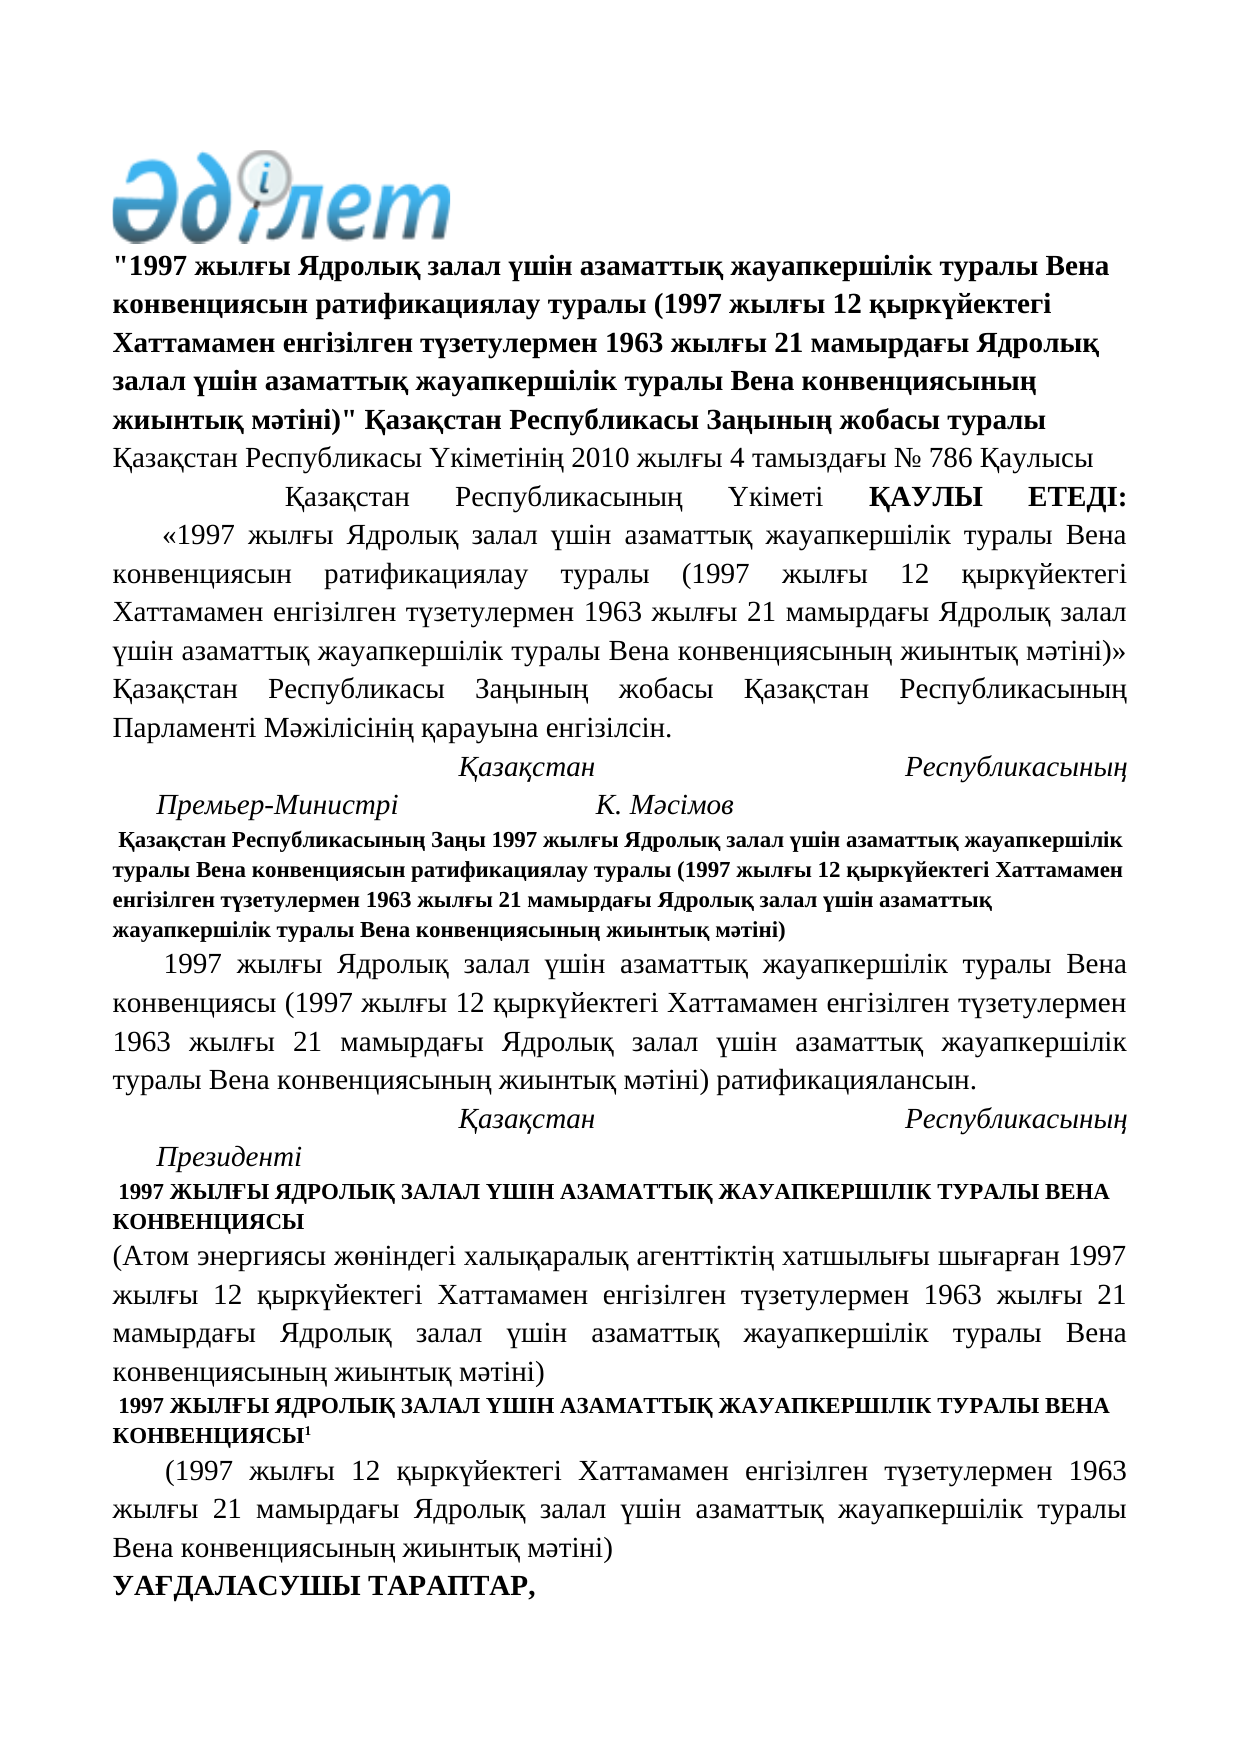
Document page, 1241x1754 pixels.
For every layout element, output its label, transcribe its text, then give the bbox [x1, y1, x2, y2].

text (1997 жылғы 12 қыркүйектегі Хаттамамен енгізілген түзетулермен 1963 жылғы 21 мамырдағы Ядролық залал үшін азаматтық жауапкершілік туралы Вена конвенциясының жиынтық мәтіні) [112, 1453, 1128, 1563]
text 1997 ЖЫЛҒЫ ЯДРОЛЫҚ ЗАЛАЛ ҮШІН АЗАМАТТЫҚ ЖАУАПКЕРШІЛІК ТУРАЛЫ ВЕНА КОНВЕНЦИЯСЫ1 [112, 1392, 1128, 1449]
text "1997 жылғы Ядролық залал үшін азаматтық жауапкершілік туралы Вена конвенциясын ратификациялау туралы (1997 жылғы 12 қыркүйектегі Хаттамамен енгізілген түзетулермен 1963 жылғы 21 мамырдағы Ядролық залал үшін азаматтық жауапкершілік туралы Вена конвенциясының жиынтық мәтіні)" Қазақстан Республикасы Заңының жобасы туралы [112, 248, 1128, 435]
text (Атом энергиясы жөніндегі халықаралық агенттіктің хатшылығы шығарған 1997 жылғы 12 қыркүйектегі Хаттамамен енгізілген түзетулермен 1963 жылғы 21 мамырдағы Ядролық залал үшін азаматтық жауапкершілік туралы Вена конвенциясының жиынтық мәтіні) [112, 1238, 1128, 1387]
text Қазақстан Республикасының Заңы 1997 жылғы Ядролық залал үшін азаматтық жауапкершілік туралы Вена конвенциясын ратификациялау туралы (1997 жылғы 12 қыркүйектегі Хаттамамен енгізілген түзетулермен 1963 жылғы 21 мамырдағы Ядролық залал үшін азаматтық жауапкершілік туралы Вена конвенциясының жиынтық мәтіні) [112, 826, 1128, 943]
text Қазақстан Республикасының Үкіметі ҚАУЛЫ ЕТЕДІ: «1997 жылғы Ядролық залал үшін азаматтық жауапкершілік туралы Вена конвенциясын ратификациялау туралы (1997 жылғы 12 қыркүйектегі Хаттамамен енгізілген түзетулермен 1963 жылғы 21 мамырдағы Ядролық залал үшін азаматтық жауапкершілік туралы Вена конвенциясының жиынтық мәтіні)» Қазақстан Республикасы Заңының жобасы Қазақстан Республикасының Парламенті Мәжілісінің қарауына енгізілсін. [112, 479, 1128, 744]
text 1997 жылғы Ядролық залал үшін азаматтық жауапкершілік туралы Вена конвенциясы (1997 жылғы 12 қыркүйектегі Хаттамамен енгізілген түзетулермен 1963 жылғы 21 мамырдағы Ядролық залал үшін азаматтық жауапкершілік туралы Вена конвенциясының жиынтық мәтіні) ратификациялансын. [112, 947, 1128, 1096]
picture [112, 150, 451, 244]
text Қазақстан Республикасының Президенті [112, 1101, 1128, 1173]
text Қазақстан Республикасы Үкіметінің 2010 жылғы 4 тамыздағы № 786 Қаулысы [112, 440, 1128, 474]
text УАҒДАЛАСУШЫ ТАРАПТАР, [112, 1568, 1128, 1602]
text 1997 ЖЫЛҒЫ ЯДРОЛЫҚ ЗАЛАЛ ҮШІН АЗАМАТТЫҚ ЖАУАПКЕРШІЛІК ТУРАЛЫ ВЕНА КОНВЕНЦИЯСЫ [112, 1178, 1128, 1234]
text Қазақстан Республикасының Премьер-Министрі К. Мәсімов [112, 749, 1128, 821]
